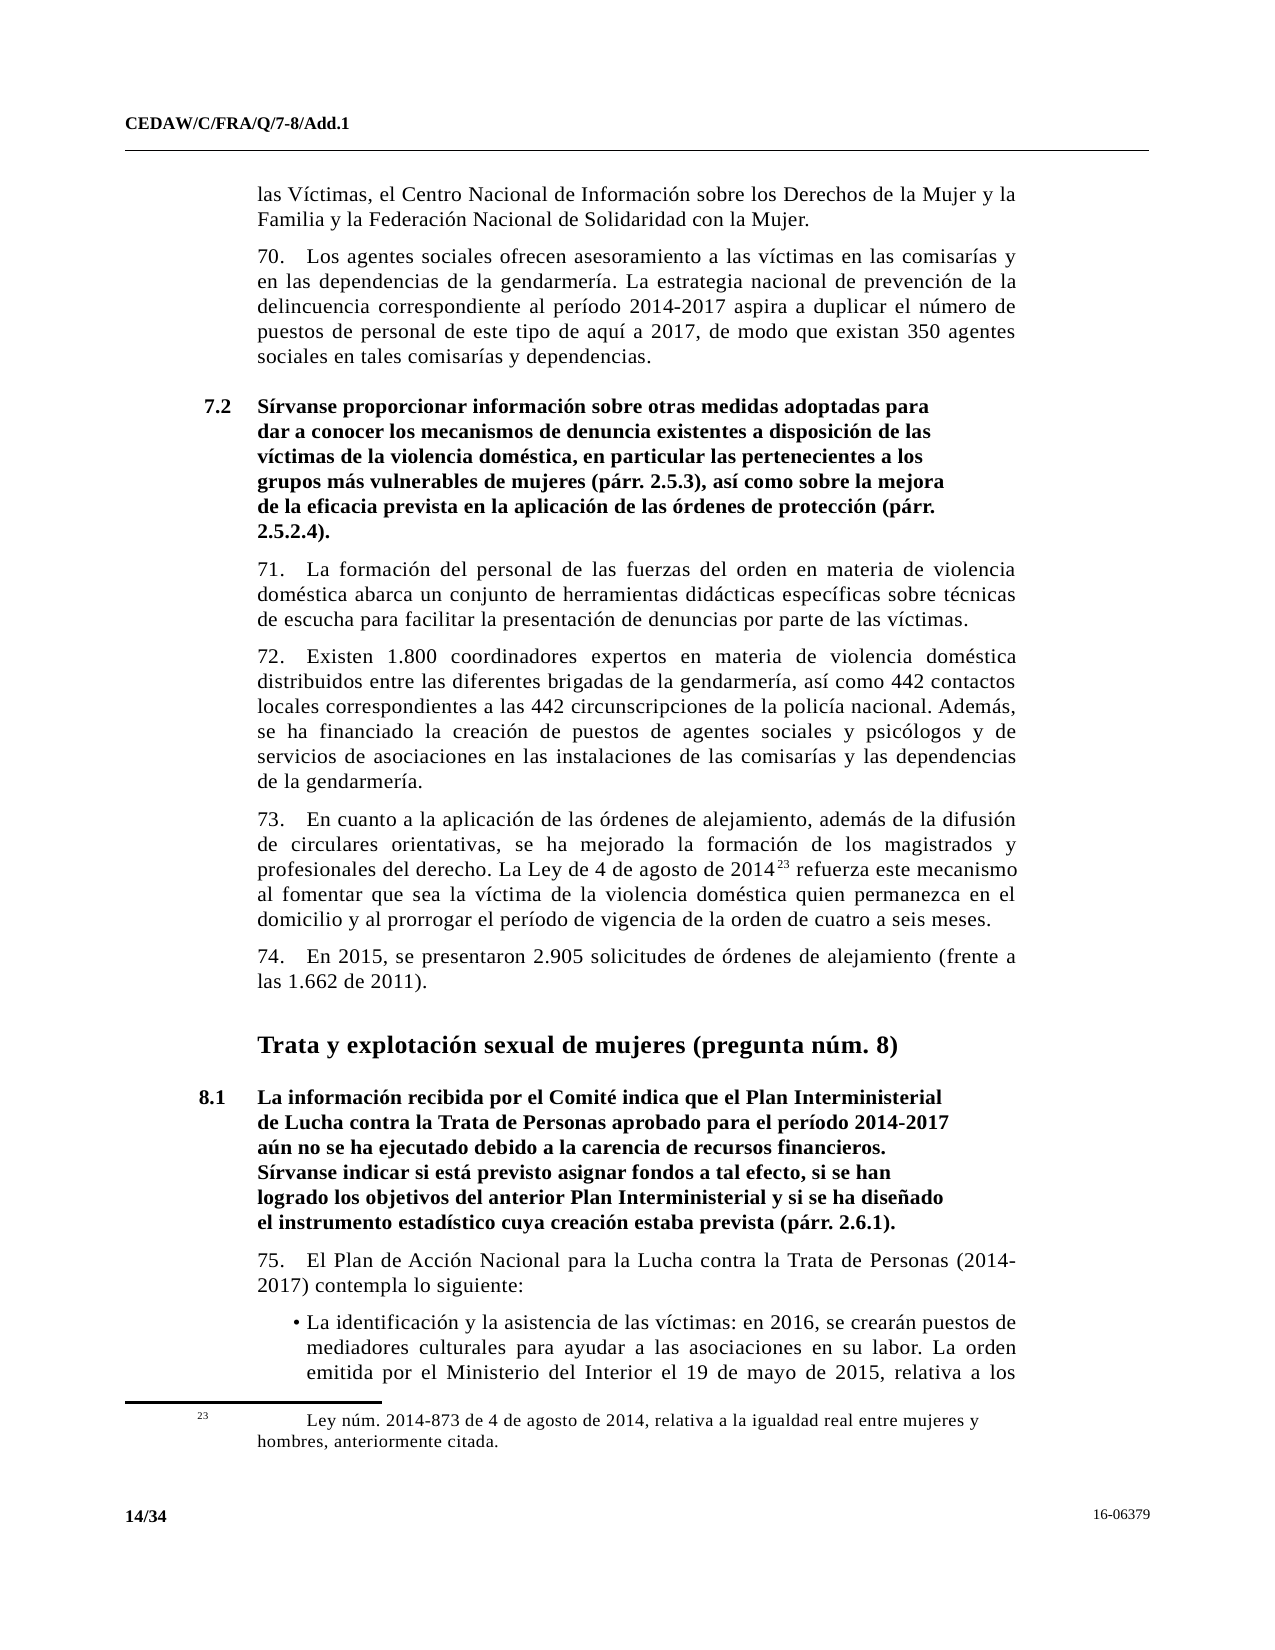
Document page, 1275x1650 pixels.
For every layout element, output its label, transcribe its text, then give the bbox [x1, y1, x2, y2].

list Los agentes sociales ofrecen asesoramiento a las víctimas en las comisarías y en las dependencias de la gendarmería. La estrategia nacional de prevención de la delincuencia correspondiente al período 2014-2017 aspira a duplicar el número de puestos de personal de este tipo de aquí a 2017, de modo que existan 350 agentes sociales en tales comisarías y dependencias. [257, 244, 1018, 369]
list La formación del personal de las fuerzas del orden en materia de violencia doméstica abarca un conjunto de herramientas didácticas específicas sobre técnicas de escucha para facilitar la presentación de denuncias por parte de las víctimas. [257, 556, 1018, 631]
list El Plan de Acción Nacional para la Lucha contra la Trata de Personas (2014-2017) contempla lo siguiente: [257, 1247, 1018, 1297]
list Existen 1.800 coordinadores expertos en materia de violencia doméstica distribuidos entre las diferentes brigadas de la gendarmería, así como 442 contactos locales correspondientes a las 442 circunscripciones de la policía nacional. Además, se ha financiado la creación de puestos de agentes sociales y psicólogos y de servicios de asociaciones en las instalaciones de las comisarías y las dependencias de la gendarmería. [257, 644, 1018, 794]
text 8.1 La información recibida por el Comité indica que el Plan Interministerial de Lucha contra la Trata de Personas aprobado para el período 2014-2017 aún no se ha ejecutado debido a la carencia de recursos financieros. Sírvanse indicar si está previsto asignar fondos a tal efecto, si se han logrado los objetivos del anterior Plan Interministerial y si se ha diseñado el instrumento estadístico cuya creación estaba prevista (párr. 2.6.1). [125, 1084, 957, 1234]
list En 2015, se presentaron 2.905 solicitudes de órdenes de alejamiento (frente a las 1.662 de 2011). [257, 944, 1018, 994]
text 7.2 Sírvanse proporcionar información sobre otras medidas adoptadas para dar a conocer los mecanismos de denuncia existentes a disposición de las víctimas de la violencia doméstica, en particular las pertenecientes a los grupos más vulnerables de mujeres (párr. 2.5.3), así como sobre la mejora de la eficacia prevista en la aplicación de las órdenes de protección (párr. 2.5.2.4). [125, 394, 957, 544]
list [257, 181, 1018, 231]
list En cuanto a la aplicación de las órdenes de alejamiento, además de la difusión de circulares orientativas, se ha mejorado la formación de los magistrados y profesionales del derecho. La Ley de 4 de agosto de 2014 refuerza este mecanismo al fomentar que sea la víctima de la violencia doméstica quien permanezca en el domicilio y al prorrogar el período de vigencia de la orden de cuatro a seis meses. [257, 806, 1018, 931]
text Trata y explotación sexual de mujeres (pregunta núm. 8) [125, 1031, 1018, 1059]
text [257, 1309, 1018, 1384]
